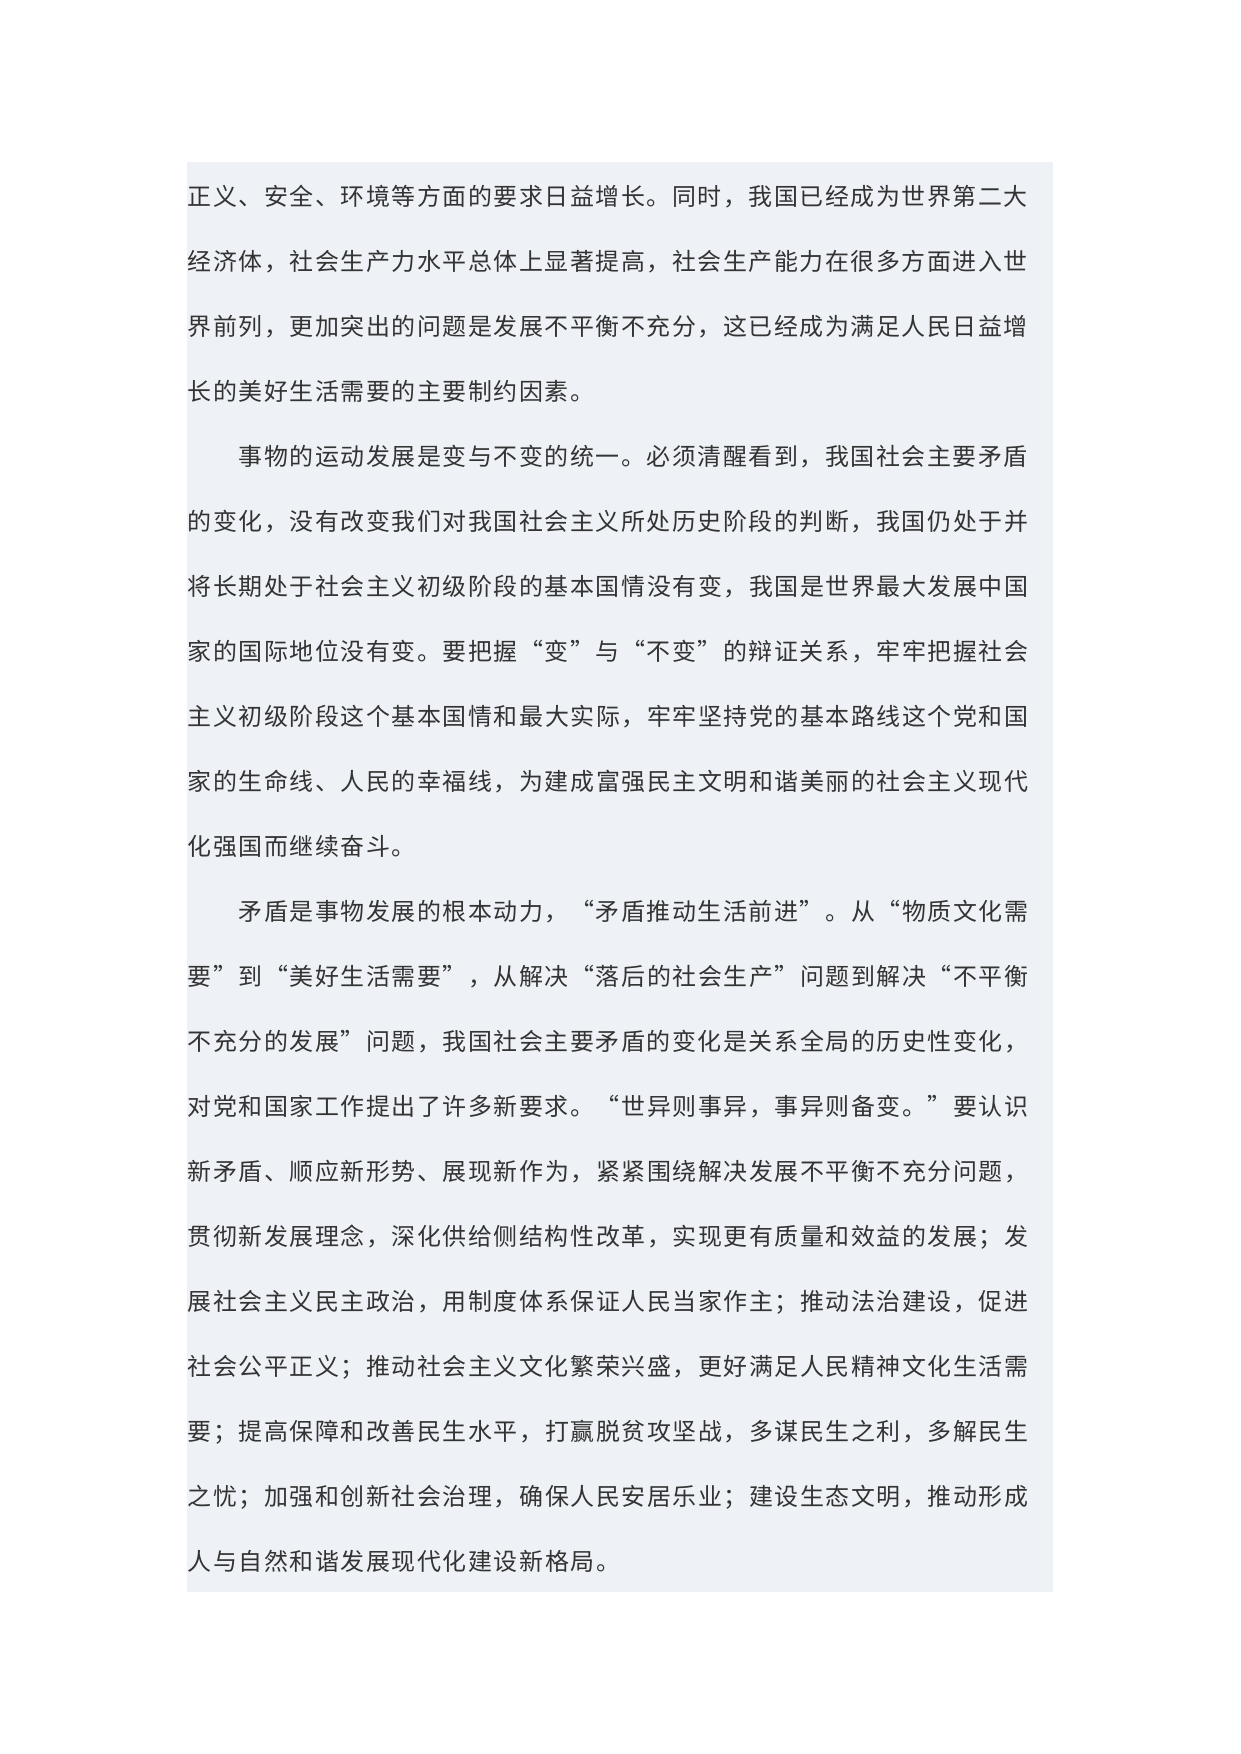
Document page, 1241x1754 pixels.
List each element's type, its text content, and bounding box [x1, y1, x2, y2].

text 矛盾是事物发展的根本动力，“矛盾推动生活前进”。从“物质文化需要”到“美好生活需要”，从解决“落后的社会生产”问题到解决“不平衡不充分的发展”问题，我国社会主要矛盾的变化是关系全局的历史性变化，对党和国家工作提出了许多新要求。“世异则事异，事异则备变。”要认识新矛盾、顺应新形势、展现新作为，紧紧围绕解决发展不平衡不充分问题，贯彻新发展理念，深化供给侧结构性改革，实现更有质量和效益的发展；发展社会主义民主政治，用制度体系保证人民当家作主；推动法治建设，促进社会公平正义；推动社会主义文化繁荣兴盛，更好满足人民精神文化生活需要；提高保障和改善民生水平，打赢脱贫攻坚战，多谋民生之利，多解民生之忧；加强和创新社会治理，确保人民安居乐业；建设生态文明，推动形成人与自然和谐发展现代化建设新格局。 [187, 877, 1053, 1592]
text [187, 162, 1053, 422]
text 事物的运动发展是变与不变的统一。必须清醒看到，我国社会主要矛盾的变化，没有改变我们对我国社会主义所处历史阶段的判断，我国仍处于并将长期处于社会主义初级阶段的基本国情没有变，我国是世界最大发展中国家的国际地位没有变。要把握“变”与“不变”的辩证关系，牢牢把握社会主义初级阶段这个基本国情和最大实际，牢牢坚持党的基本路线这个党和国家的生命线、人民的幸福线，为建成富强民主文明和谐美丽的社会主义现代化强国而继续奋斗。 [187, 422, 1053, 877]
